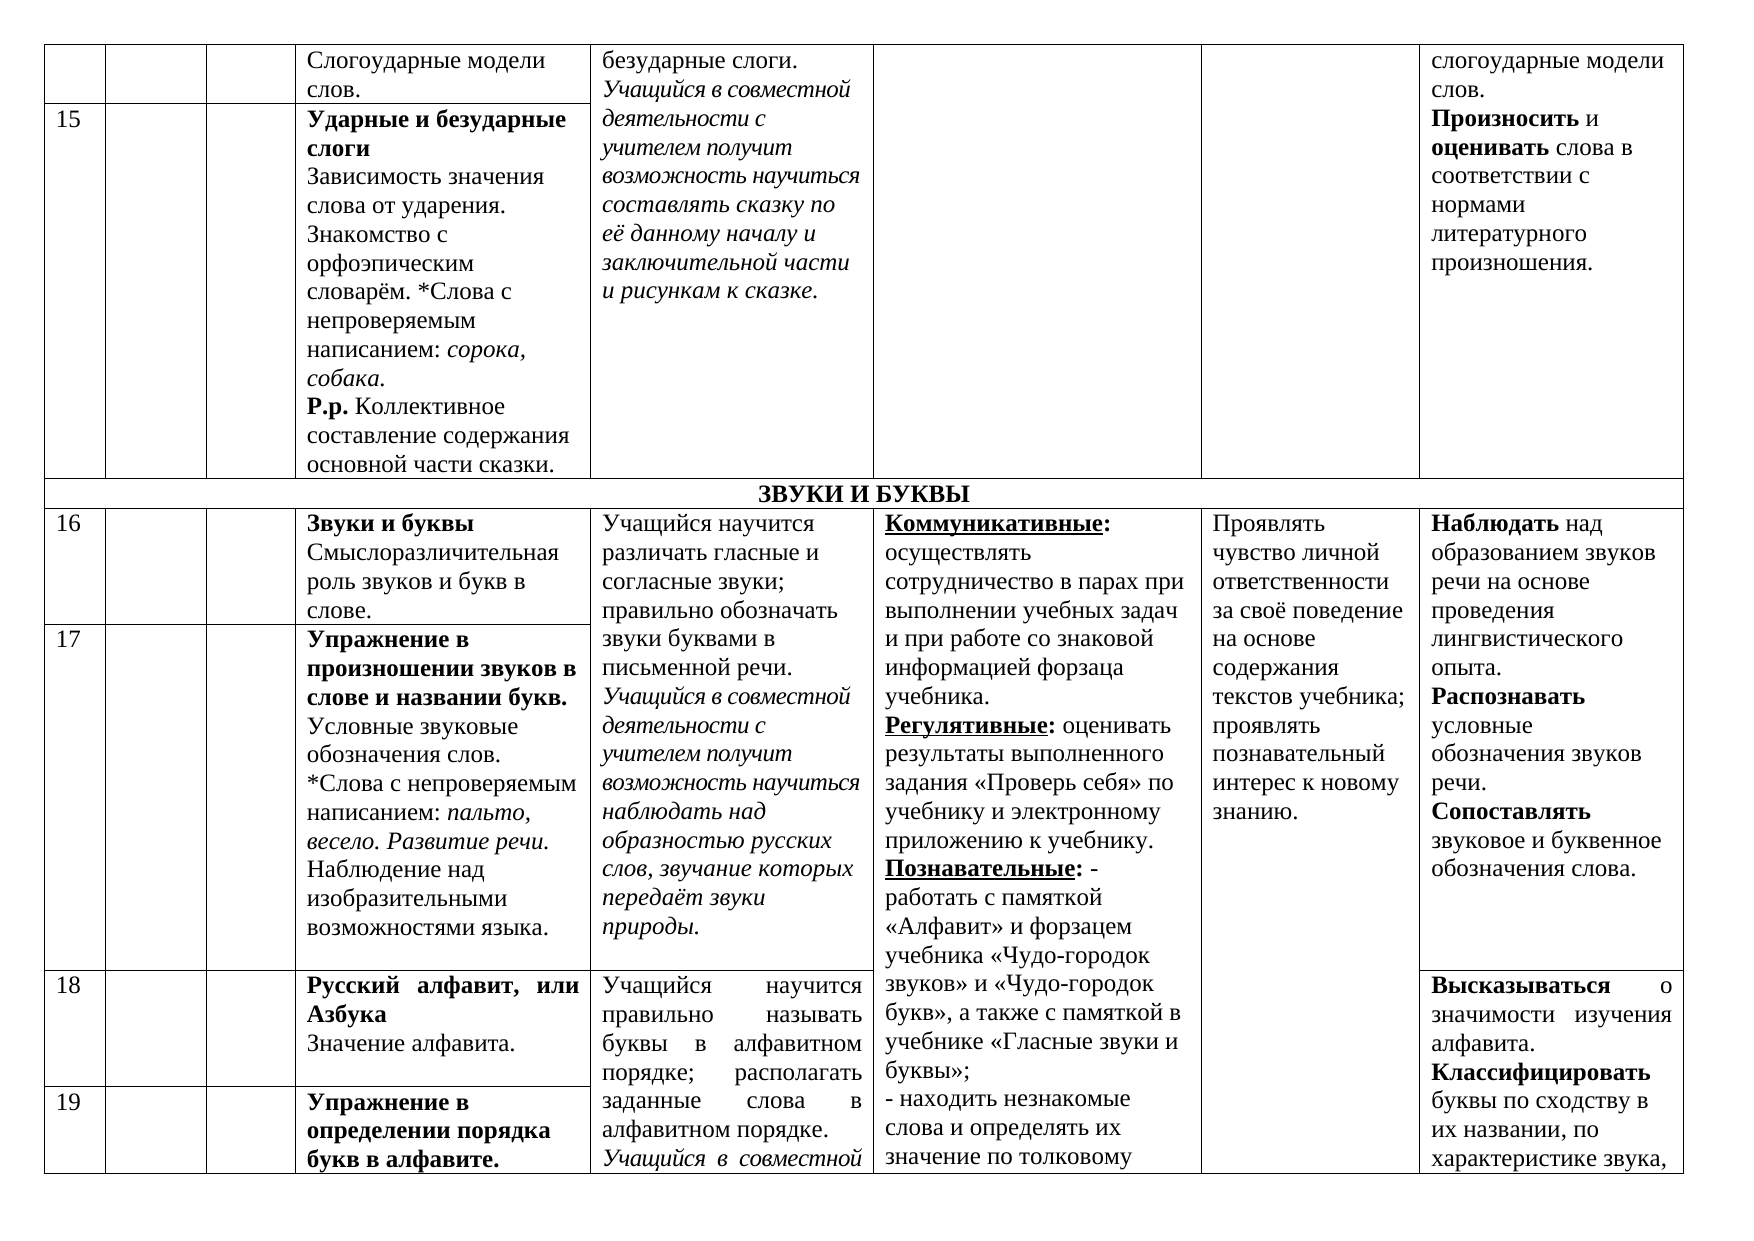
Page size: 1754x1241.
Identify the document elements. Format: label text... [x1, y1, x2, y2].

table_cell [207, 971, 295, 1086]
table_cell [207, 625, 295, 969]
table_cell Ударные и безударные слоги Зависимость значения слова от ударения. Знакомство с орфоэпическим словарём. *Слова с непроверяемым написанием: сорока, собака. Р.р. Коллективное составление содержания основной части сказки. [296, 104, 590, 478]
table_cell [207, 104, 295, 478]
table_cell 17 [45, 625, 105, 969]
table_cell [207, 45, 295, 103]
table_cell ЗВУКИ И БУКВЫ [45, 479, 1683, 507]
table_cell Упражнение в произношении звуков в слове и названии букв. Условные звуковые обозначения слов. *Слова с непроверяемым написанием: пальто, весело. Развитие речи. Наблюдение над изобразительными возможностями языка. [296, 625, 590, 969]
table_cell 18 [45, 971, 105, 1086]
table_cell 19 [45, 1087, 105, 1173]
table_cell 15 [45, 104, 105, 478]
table_cell [106, 1087, 206, 1173]
table_cell [207, 1087, 295, 1173]
table_cell Учащийся научится правильно называть буквы в алфавитном порядке; располагать заданные слова в алфавитном порядке. Учащийся в совместной деятельности с учителем получит возможность научиться применять знание алфавита при пользовании словарями. [591, 971, 873, 1173]
table_cell Русский алфавит, или Азбука Значение алфавита. [296, 971, 590, 1086]
table_cell 14 [45, 45, 105, 103]
table_cell Наблюдать над образованием звуков речи на основе проведения лингвистического опыта. Распознавать условные обозначения звуков речи. Сопоставлять звуковое и буквенное обозначения слова. [1420, 509, 1683, 969]
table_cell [1420, 45, 1683, 478]
table_cell 16 [45, 509, 105, 623]
table_cell [106, 509, 206, 623]
table_cell [106, 971, 206, 1086]
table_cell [296, 1087, 590, 1173]
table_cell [296, 45, 590, 103]
table_cell [106, 625, 206, 969]
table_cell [591, 45, 873, 478]
table_cell Проявлять чувство личной ответственности за своё поведение на основе содержания текстов учебника; проявлять познавательный интерес к новому знанию. [1202, 509, 1419, 1173]
table_cell Высказываться о значимости изучения алфавита. Классифицировать буквы по сходству в их названии, по характеристике звука, который они называют. Знакомство с этимологией слов алфавит и азбука. [1420, 971, 1683, 1173]
table_cell [207, 509, 295, 623]
table_cell [106, 45, 206, 103]
table_cell Звуки и буквы Смыслоразличительная роль звуков и букв в слове. [296, 509, 590, 623]
table_cell Учащийся научится различать гласные и согласные звуки; правильно обозначать звуки буквами в письменной речи. Учащийся в совместной деятельности с учителем получит возможность научиться наблюдать над образностью русских слов, звучание которых передаёт звуки природы. [591, 509, 873, 969]
table_cell [106, 104, 206, 478]
table_cell Коммуникативные: осуществлять сотрудничество в парах при выполнении учебных задач и при работе со знаковой информацией форзаца учебника. Регулятивные: оценивать результаты выполненного задания «Проверь себя» по учебнику и электронному приложению к учебнику. Познавательные: - работать с памяткой «Алфавит» и форзацем учебника «Чудо-городок звуков» и «Чудо-городок букв», а также с памяткой в учебнике «Гласные звуки и буквы»; - находить незнакомые слова и определять их значение по толковому словарю; - использовать приём планирования учебных действий при определении с опорой на заданный алгоритм безударного и ударного гласного звука в слове; подборе проверочного слова; -работать с орфографическим словарём учебника, находить в нём информацию о правописании слова; - использовать приёмы осмысленного чтения при работе с текстами; - работать с графической информацией, анализировать таблицу с целью поиска новых сведений о языке. [874, 509, 1201, 1173]
